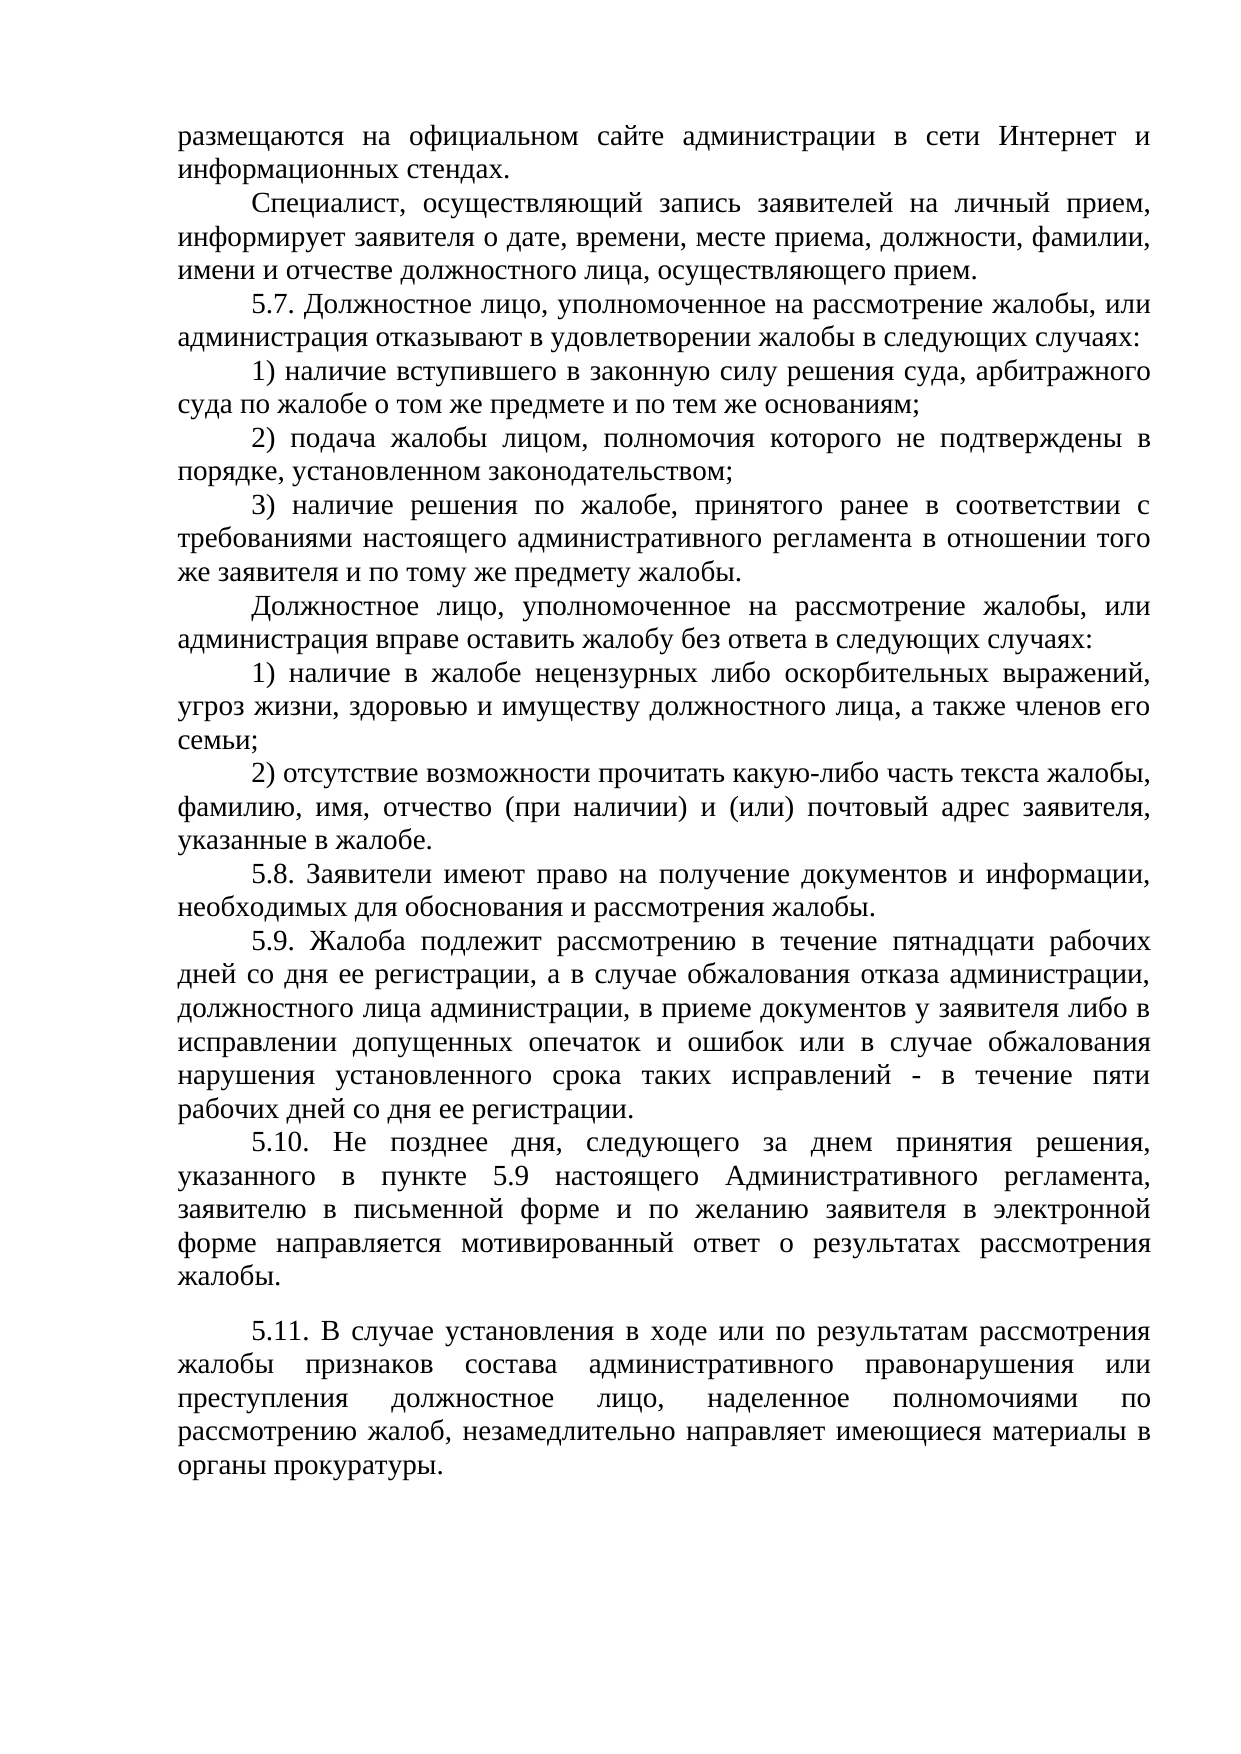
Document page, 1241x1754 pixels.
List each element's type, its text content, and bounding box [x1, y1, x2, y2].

text 5.10. Не позднее дня, следующего за днем принятия решения, указанного в пункте 5.9 настоящего Административного регламента, заявителю в письменной форме и по желанию заявителя в электронной форме направляется мотивированный ответ о результатах рассмотрения жалобы. [177, 1124, 1152, 1292]
text 5.8. Заявители имеют право на получение документов и информации, необходимых для обоснования и рассмотрения жалобы. [177, 856, 1152, 923]
text 1) наличие в жалобе нецензурных либо оскорбительных выражений, угроз жизни, здоровью и имуществу должностного лица, а также членов его семьи; [177, 655, 1152, 755]
text 3) наличие решения по жалобе, принятого ранее в соответствии с требованиями настоящего административного регламента в отношении того же заявителя и по тому же предмету жалобы. [177, 487, 1152, 588]
text Специалист, осуществляющий запись заявителей на личный прием, информирует заявителя о дате, времени, месте приема, должности, фамилии, имени и отчестве должностного лица, осуществляющего прием. [177, 185, 1152, 286]
text Должностное лицо, уполномоченное на рассмотрение жалобы, или администрация вправе оставить жалобу без ответа в следующих случаях: [177, 588, 1152, 655]
text 2) отсутствие возможности прочитать какую-либо часть текста жалобы, фамилию, имя, отчество (при наличии) и (или) почтовый адрес заявителя, указанные в жалобе. [177, 755, 1152, 856]
text 5.9. Жалоба подлежит рассмотрению в течение пятнадцати рабочих дней со дня ее регистрации, а в случае обжалования отказа администрации, должностного лица администрации, в приеме документов у заявителя либо в исправлении допущенных опечаток и ошибок или в случае обжалования нарушения установленного срока таких исправлений - в течение пяти рабочих дней со дня ее регистрации. [177, 923, 1152, 1124]
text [177, 118, 1152, 185]
text 1) наличие вступившего в законную силу решения суда, арбитражного суда по жалобе о том же предмете и по тем же основаниям; [177, 353, 1152, 420]
text 5.7. Должностное лицо, уполномоченное на рассмотрение жалобы, или администрация отказывают в удовлетворении жалобы в следующих случаях: [177, 286, 1152, 353]
text 2) подача жалобы лицом, полномочия которого не подтверждены в порядке, установленном законодательством; [177, 420, 1152, 487]
text 5.11. В случае установления в ходе или по результатам рассмотрения жалобы признаков состава административного правонарушения или преступления должностное лицо, наделенное полномочиями по рассмотрению жалоб, незамедлительно направляет имеющиеся материалы в органы прокуратуры. [177, 1313, 1152, 1481]
